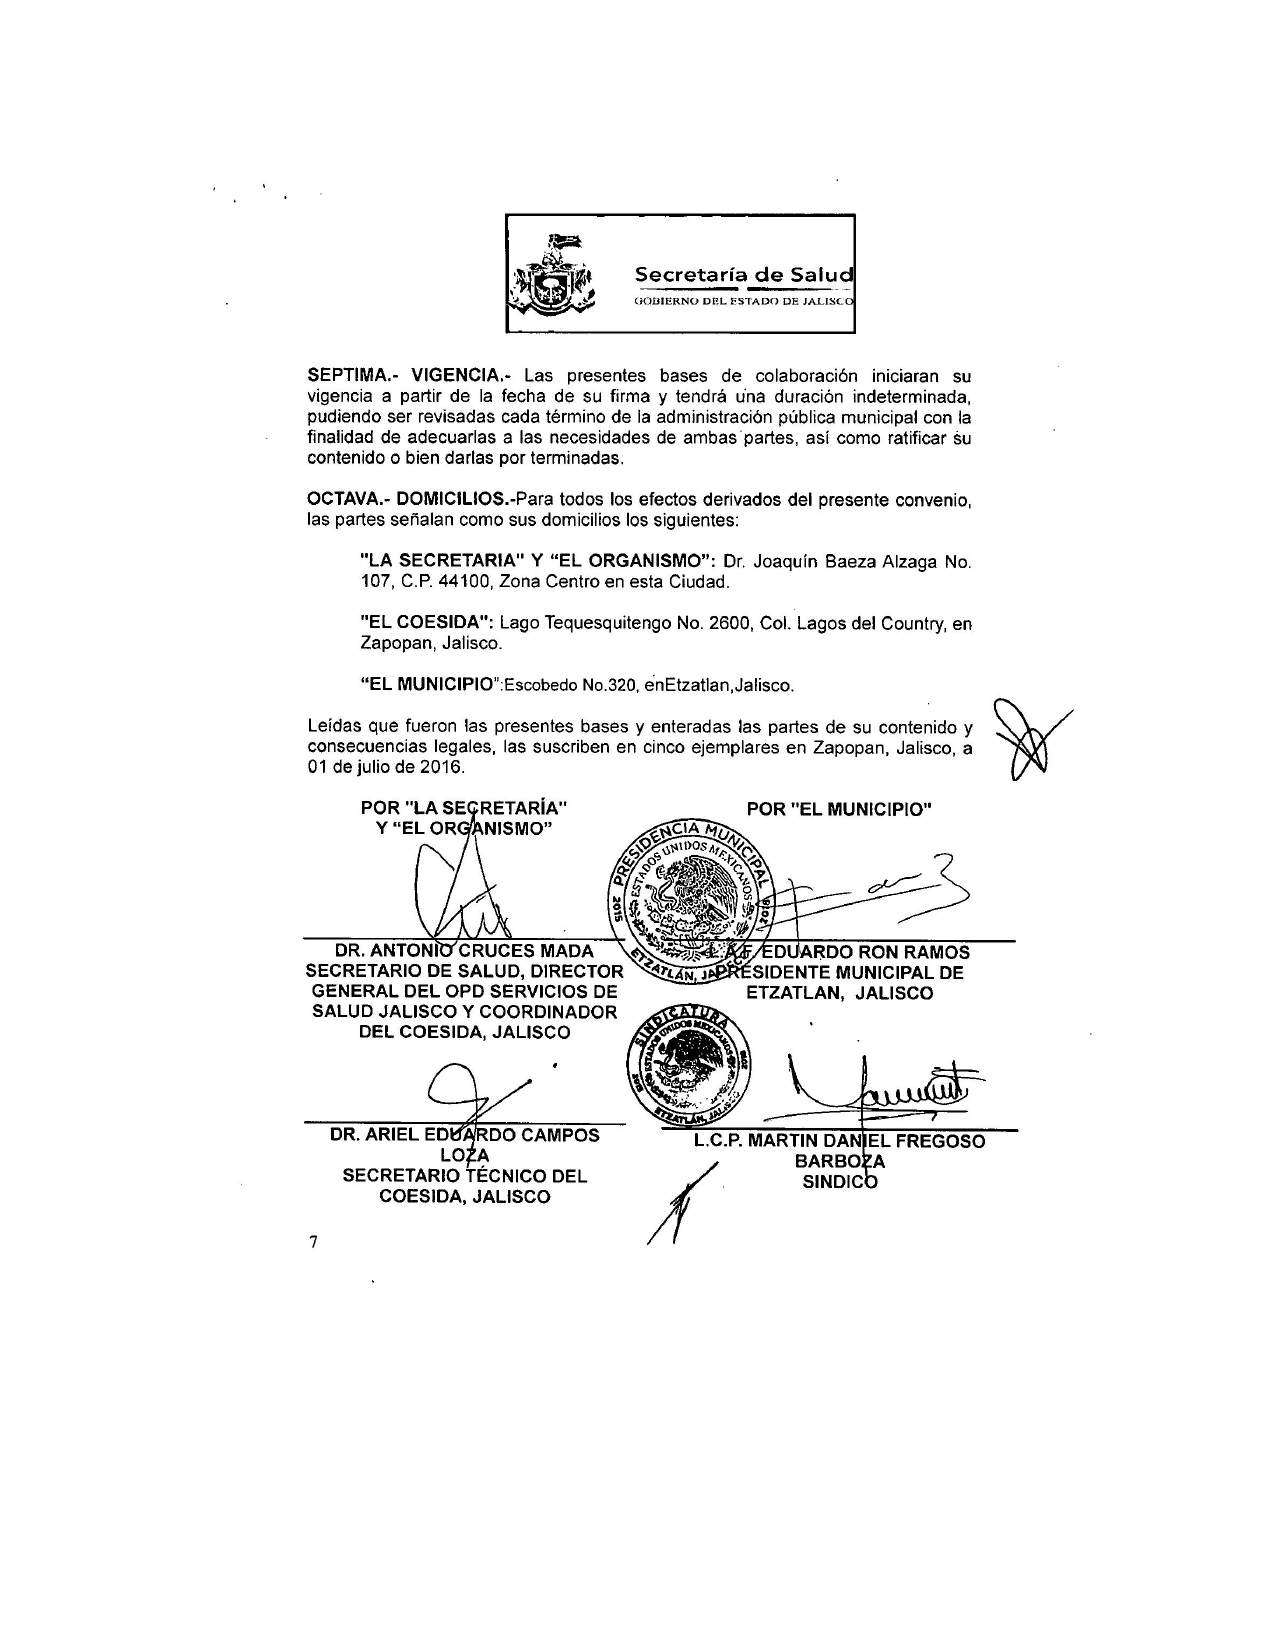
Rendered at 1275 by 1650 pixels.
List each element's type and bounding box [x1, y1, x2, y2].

picture [177, 147, 1098, 1326]
